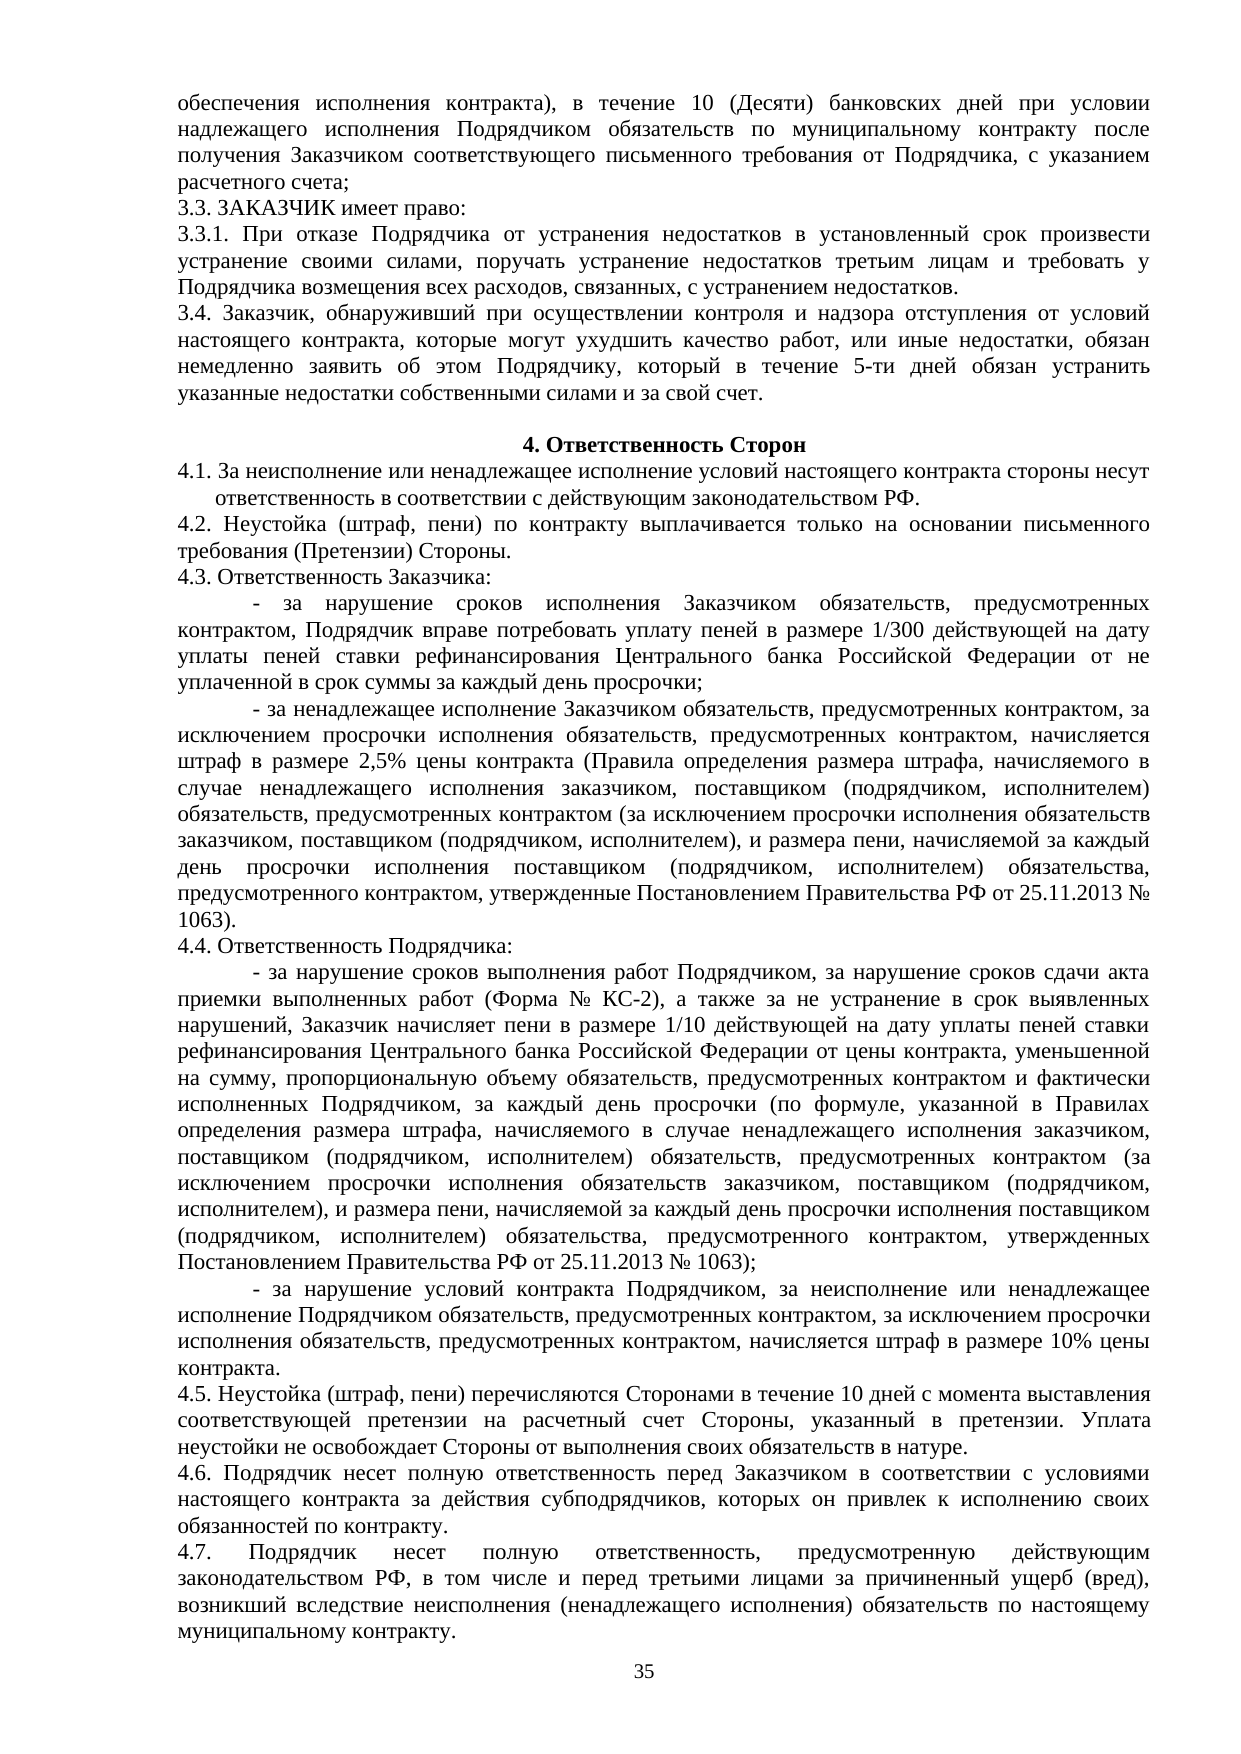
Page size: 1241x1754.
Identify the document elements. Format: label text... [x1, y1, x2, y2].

text - за нарушение условий контракта Подрядчиком, за неисполнение или ненадлежащее исполнение Подрядчиком обязательств, предусмотренных контрактом, за исключением просрочки исполнения обязательств, предусмотренных контрактом, начисляется штраф в размере 10% цены контракта. [177, 1274, 1152, 1380]
text - за ненадлежащее исполнение Заказчиком обязательств, предусмотренных контрактом, за исключением просрочки исполнения обязательств, предусмотренных контрактом, начисляется штраф в размере 2,5% цены контракта (Правила определения размера штрафа, начисляемого в случае ненадлежащего исполнения заказчиком, поставщиком (подрядчиком, исполнителем) обязательств, предусмотренных контрактом (за исключением просрочки исполнения обязательств заказчиком, поставщиком (подрядчиком, исполнителем), и размера пени, начисляемой за каждый день просрочки исполнения поставщиком (подрядчиком, исполнителем) обязательства, предусмотренного контрактом, утвержденные Постановлением Правительства РФ от 25.11.2013 № 1063). [177, 695, 1152, 932]
text 4.2. Неустойка (штраф, пени) по контракту выплачивается только на основании письменного требования (Претензии) Стороны. [177, 510, 1152, 563]
text - за нарушение сроков исполнения Заказчиком обязательств, предусмотренных контрактом, Подрядчик вправе потребовать уплату пеней в размере 1/300 действующей на дату уплаты пеней ставки рефинансирования Центрального банка Российской Федерации от не уплаченной в срок суммы за каждый день просрочки; [177, 589, 1152, 695]
text 4.1. За неисполнение или ненадлежащее исполнение условий настоящего контракта стороны несут ответственность в соответствии с действующим законодательством РФ. [177, 458, 1152, 510]
text - за нарушение сроков выполнения работ Подрядчиком, за нарушение сроков сдачи акта приемки выполненных работ (Форма № КС-2), а также за не устранение в срок выявленных нарушений, Заказчик начисляет пени в размере 1/10 действующей на дату уплаты пеней ставки рефинансирования Центрального банка Российской Федерации от цены контракта, уменьшенной на сумму, пропорциональную объему обязательств, предусмотренных контрактом и фактически исполненных Подрядчиком, за каждый день просрочки (по формуле, указанной в Правилах определения размера штрафа, начисляемого в случае ненадлежащего исполнения заказчиком, поставщиком (подрядчиком, исполнителем) обязательств, предусмотренных контрактом (за исключением просрочки исполнения обязательств заказчиком, поставщиком (подрядчиком, исполнителем), и размера пени, начисляемой за каждый день просрочки исполнения поставщиком (подрядчиком, исполнителем) обязательства, предусмотренного контрактом, утвержденных Постановлением Правительства РФ от 25.11.2013 № 1063); [177, 958, 1152, 1274]
text 4.3. Ответственность Заказчика: [177, 563, 1152, 589]
text 4.5. Неустойка (штраф, пени) перечисляются Сторонами в течение 10 дней с момента выставления соответствующей претензии на расчетный счет Стороны, указанный в претензии. Уплата неустойки не освобождает Стороны от выполнения своих обязательств в натуре. [177, 1380, 1152, 1459]
text 3.3.1. При отказе Подрядчика от устранения недостатков в установленный срок произвести устранение своими силами, поручать устранение недостатков третьим лицам и требовать у Подрядчика возмещения всех расходов, связанных, с устранением недостатков. [177, 220, 1152, 299]
text 3.3. ЗАКАЗЧИК имеет право: [177, 194, 1152, 220]
text 3.4. Заказчик, обнаруживший при осуществлении контроля и надзора отступления от условий настоящего контракта, которые могут ухудшить качество работ, или иные недостатки, обязан немедленно заявить об этом Подрядчику, который в течение 5-ти дней обязан устранить указанные недостатки собственными силами и за свой счет. [177, 299, 1152, 405]
text 4.7. Подрядчик несет полную ответственность, предусмотренную действующим законодательством РФ, в том числе и перед третьими лицами за причиненный ущерб (вред), возникший вследствие неисполнения (ненадлежащего исполнения) обязательств по настоящему муниципальному контракту. [177, 1538, 1152, 1643]
text 4.6. Подрядчик несет полную ответственность перед Заказчиком в соответствии с условиями настоящего контракта за действия субподрядчиков, которых он привлек к исполнению своих обязанностей по контракту. [177, 1459, 1152, 1538]
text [177, 89, 1152, 194]
text 4.4. Ответственность Подрядчика: [177, 932, 1152, 958]
text 4. Ответственность Сторон [177, 431, 1152, 458]
